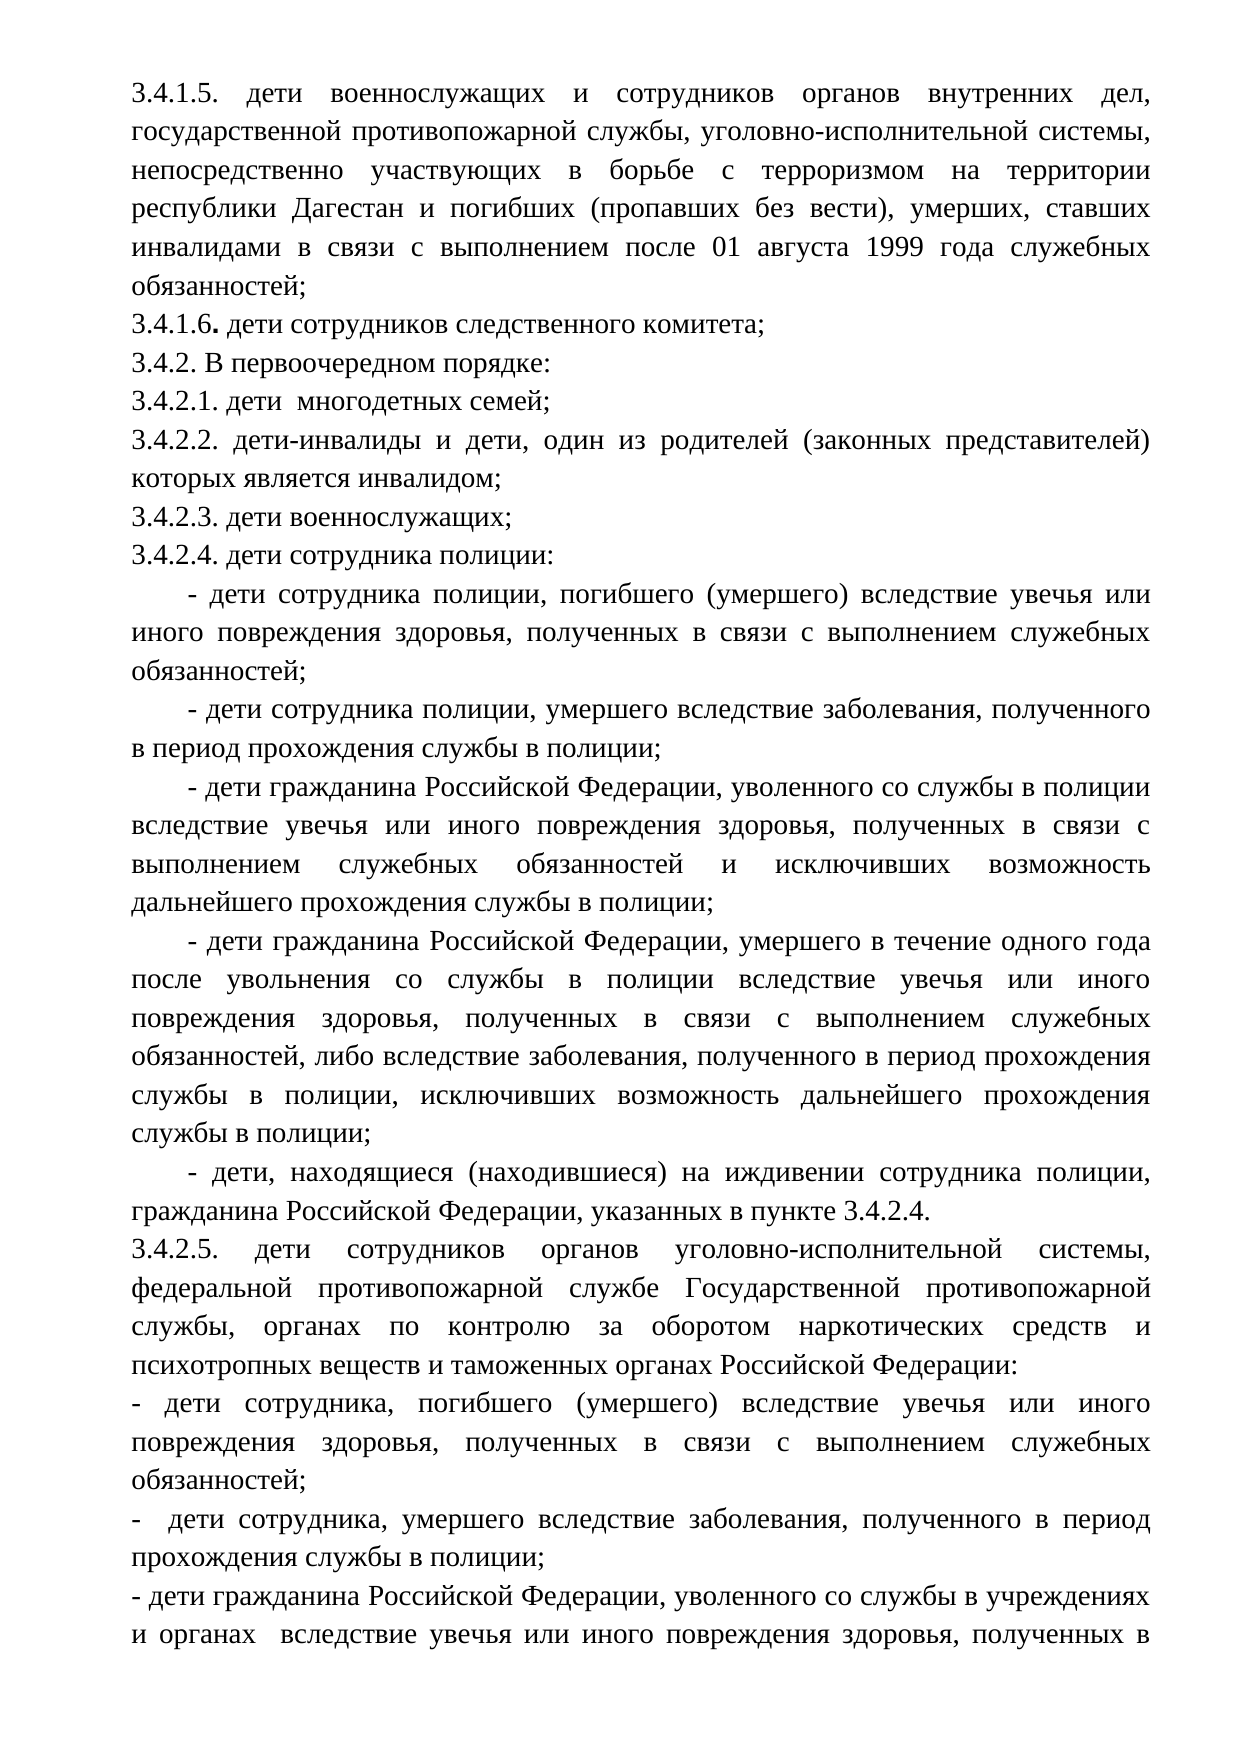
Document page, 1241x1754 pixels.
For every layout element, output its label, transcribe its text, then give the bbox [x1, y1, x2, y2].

text 3.4.2. В первоочередном порядке: [131, 345, 1152, 378]
text 3.4.2.2. дети-инвалиды и дети, один из родителей (законных представителей) которых является инвалидом; [131, 422, 1152, 494]
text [131, 1578, 1152, 1650]
text - дети гражданина Российской Федерации, уволенного со службы в полиции вследствие увечья или иного повреждения здоровья, полученных в связи с выполнением служебных обязанностей и исключивших возможность дальнейшего прохождения службы в полиции; [131, 769, 1152, 918]
text 3.4.2.3. дети военнослужащих; [131, 499, 1152, 532]
text - дети сотрудника полиции, умершего вследствие заболевания, полученного в период прохождения службы в полиции; [131, 692, 1152, 764]
text - дети сотрудника, умершего вследствие заболевания, полученного в период прохождения службы в полиции; [131, 1501, 1152, 1573]
text - дети сотрудника полиции, погибшего (умершего) вследствие увечья или иного повреждения здоровья, полученных в связи с выполнением служебных обязанностей; [131, 576, 1152, 687]
text 3.4.2.1. дети многодетных семей; [131, 383, 1152, 417]
text - дети гражданина Российской Федерации, умершего в течение одного года после увольнения со службы в полиции вследствие увечья или иного повреждения здоровья, полученных в связи с выполнением служебных обязанностей, либо вследствие заболевания, полученного в период прохождения службы в полиции, исключивших возможность дальнейшего прохождения службы в полиции; [131, 923, 1152, 1149]
title 3.4.1.6. дети сотрудников следственного комитета; [131, 306, 1152, 340]
text - дети сотрудника, погибшего (умершего) вследствие увечья или иного повреждения здоровья, полученных в связи с выполнением служебных обязанностей; [131, 1385, 1152, 1496]
text 3.4.2.4. дети сотрудника полиции: [131, 537, 1152, 571]
text - дети, находящиеся (находившиеся) на иждивении сотрудника полиции, гражданина Российской Федерации, указанных в пункте 3.4.2.4. [131, 1154, 1152, 1226]
text 3.4.2.5. дети сотрудников органов уголовно-исполнительной системы, федеральной противопожарной службе Государственной противопожарной службы, органах по контролю за оборотом наркотических средств и психотропных веществ и таможенных органах Российской Федерации: [131, 1231, 1152, 1380]
text 3.4.1.5. дети военнослужащих и сотрудников органов внутренних дел, государственной противопожарной службы, уголовно-исполнительной системы, непосредственно участвующих в борьбе с терроризмом на территории республики Дагестан и погибших (пропавших без вести), умерших, ставших инвалидами в связи с выполнением после 01 августа 1999 года служебных обязанностей; [131, 75, 1152, 301]
